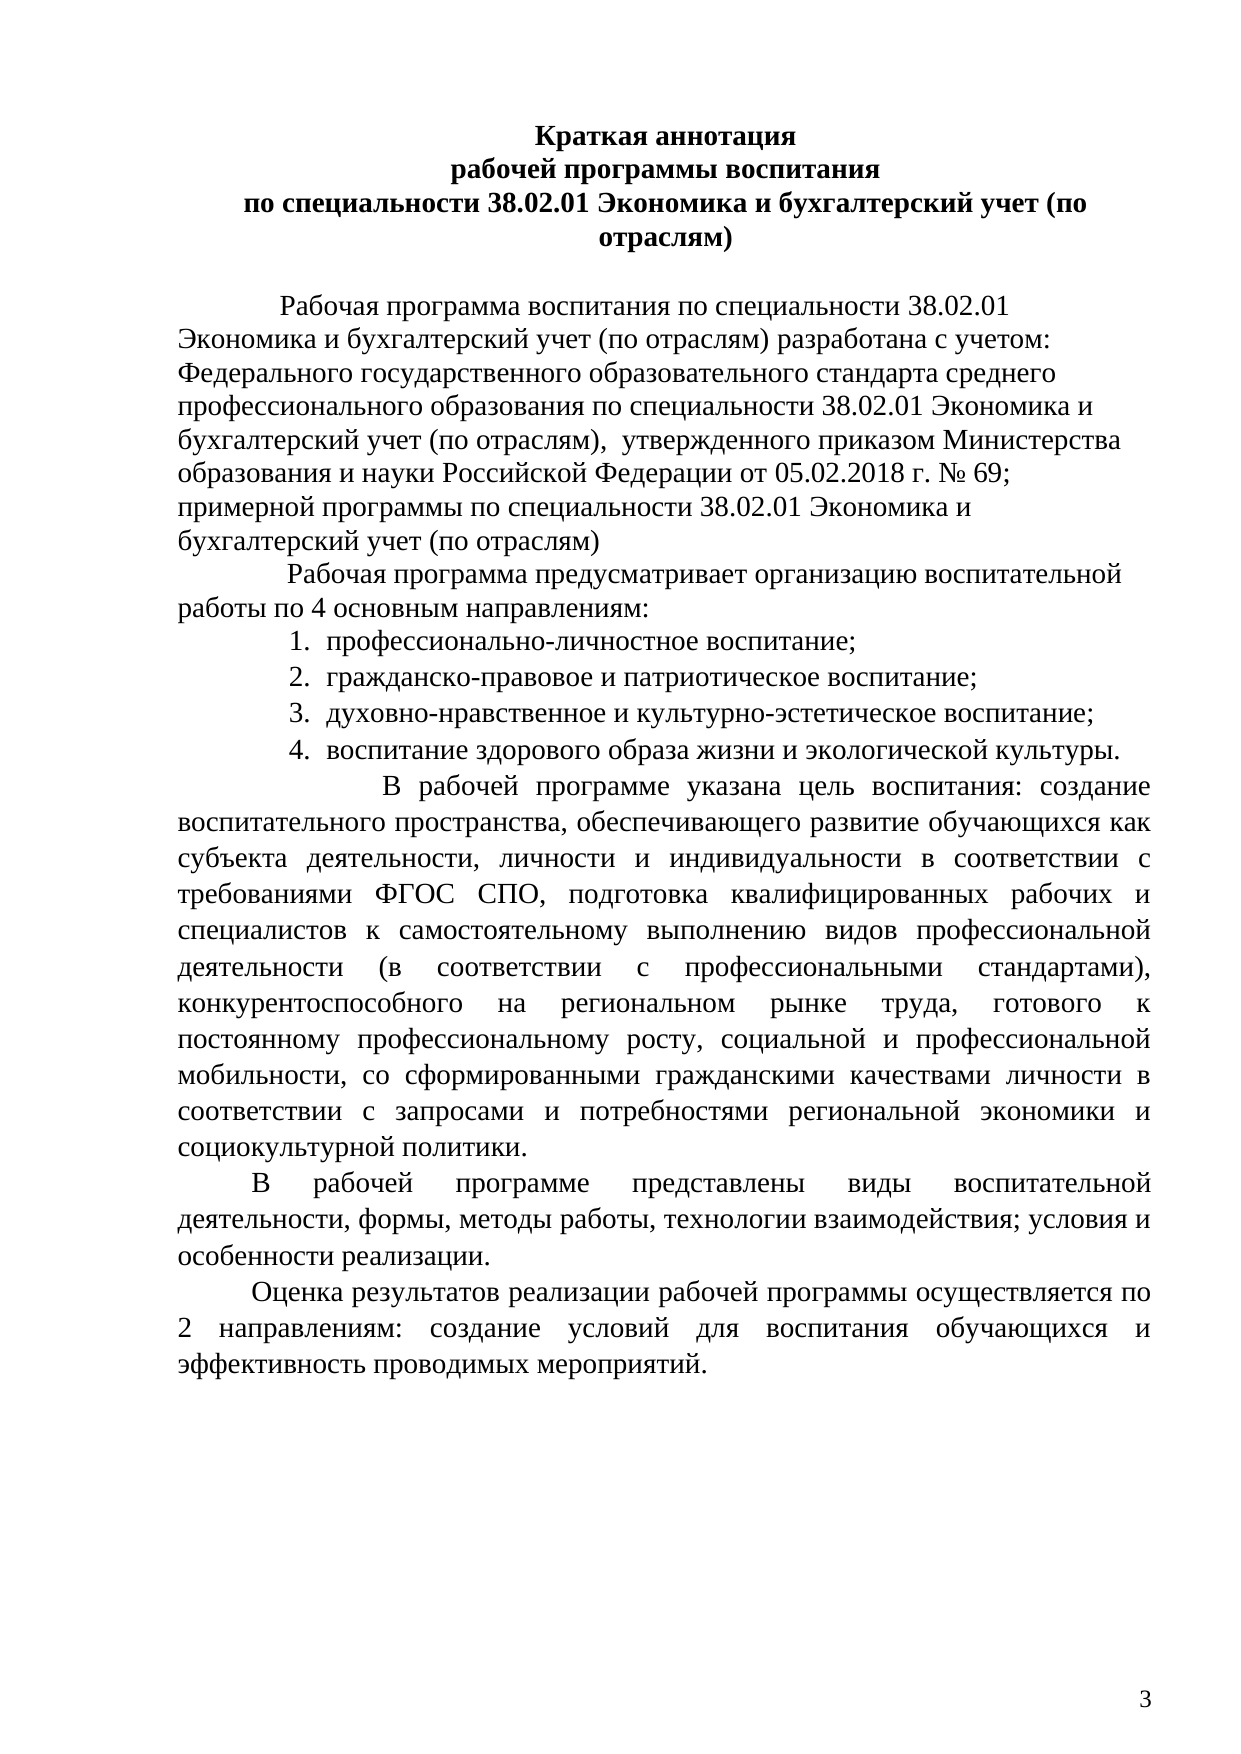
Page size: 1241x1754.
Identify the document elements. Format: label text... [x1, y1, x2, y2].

list В рабочей программе представлены виды воспитательной деятельности, формы, методы работы, технологии взаимодействия; условия и особенности реализации. [177, 1166, 1152, 1271]
text Рабочая программа предусматривает организацию воспитательной работы по 4 основным направлениям: [177, 556, 1152, 623]
text Краткая аннотация [179, 118, 1152, 152]
list гражданско-правовое и патриотическое воспитание; [288, 659, 1152, 693]
text по специальности 38.02.01 Экономика и бухгалтерский учет (по отраслям) [179, 185, 1152, 252]
text Рабочая программа воспитания по специальности 38.02.01 Экономика и бухгалтерский учет (по отраслям) разработана с учетом: Федерального государственного образовательного стандарта среднего профессионального образования по специальности 38.02.01 Экономика и бухгалтерский учет (по отраслям), утвержденного приказом Министерства образования и науки Российской Федерации от 05.02.2018 г. № 69; примерной программы по специальности 38.02.01 Экономика и бухгалтерский учет (по отраслям) [177, 288, 1152, 556]
list профессионально-личностное воспитание; [288, 623, 1152, 657]
list духовно-нравственное и культурно-эстетическое воспитание; [288, 696, 1152, 729]
text рабочей программы воспитания [179, 152, 1152, 185]
list Оценка результатов реализации рабочей программы осуществляется по 2 направлениям: создание условий для воспитания обучающихся и эффективность проводимых мероприятий. [177, 1274, 1152, 1380]
list В рабочей программе указана цель воспитания: создание воспитательного пространства, обеспечивающего развитие обучающихся как субъекта деятельности, личности и индивидуальности в соответствии с требованиями ФГОС СПО, подготовка квалифицированных рабочих и специалистов к самостоятельному выполнению видов профессиональной деятельности (в соответствии с профессиональными стандартами), конкурентоспособного на региональном рынке труда, готового к постоянному профессиональному росту, социальной и профессиональной мобильности, со сформированными гражданскими качествами личности в соответствии с запросами и потребностями региональной экономики и социокультурной политики. [177, 768, 1152, 1163]
list воспитание здорового образа жизни и экологической культуры. [288, 732, 1152, 765]
